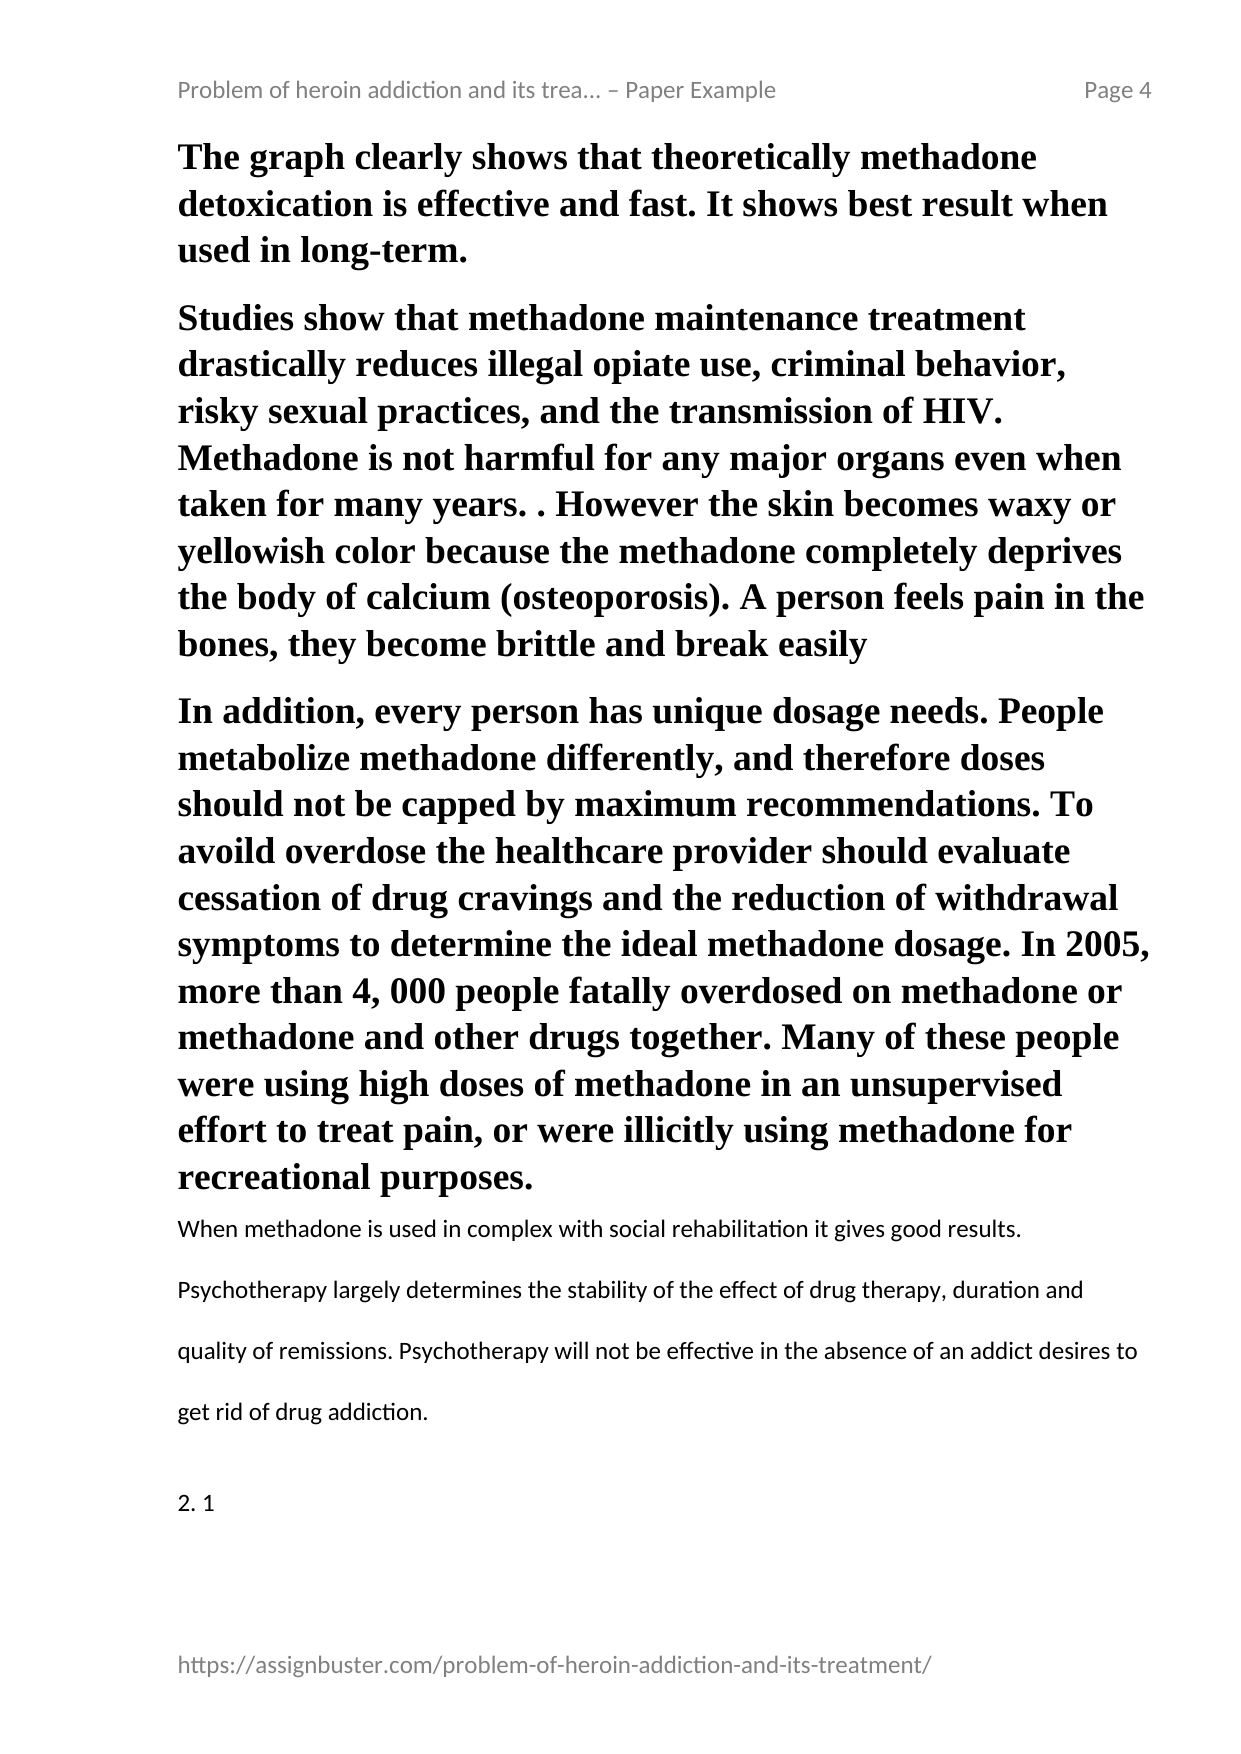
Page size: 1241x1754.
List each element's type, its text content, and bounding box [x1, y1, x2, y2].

text 2. 1 [177, 1487, 1152, 1517]
text When methadone is used in complex with social rehabilitation it gives good results. Psychotherapy largely determines the stability of the effect of drug therapy, duration and quality of remissions. Psychotherapy will not be effective in the absence of an addict desires to get rid of drug addiction. [177, 1213, 1152, 1427]
subtitle Studies show that methadone maintenance treatment drastically reduces illegal opiate use, criminal behavior, risky sexual practices, and the transmission of HIV. Methadone is not harmful for any major organs even when taken for many years. . However the skin becomes waxy or yellowish color because the methadone completely deprives the body of calcium (osteoporosis). A person feels pain in the bones, they become brittle and break easily [177, 295, 1152, 664]
subtitle The graph clearly shows that theoretically methadone detoxication is effective and fast. It shows best result when used in long-term. [177, 135, 1152, 271]
subtitle In addition, every person has unique dosage needs. People metabolize methadone differently, and therefore doses should not be capped by maximum recommendations. To avoild overdose the healthcare provider should evaluate cessation of drug cravings and the reduction of withdrawal symptoms to determine the ideal methadone dosage. In 2005, more than 4, 000 people fatally overdosed on methadone or methadone and other drugs together. Many of these people were using high doses of methadone in an unsupervised effort to treat pain, or were illicitly using methadone for recreational purposes. [177, 689, 1152, 1197]
